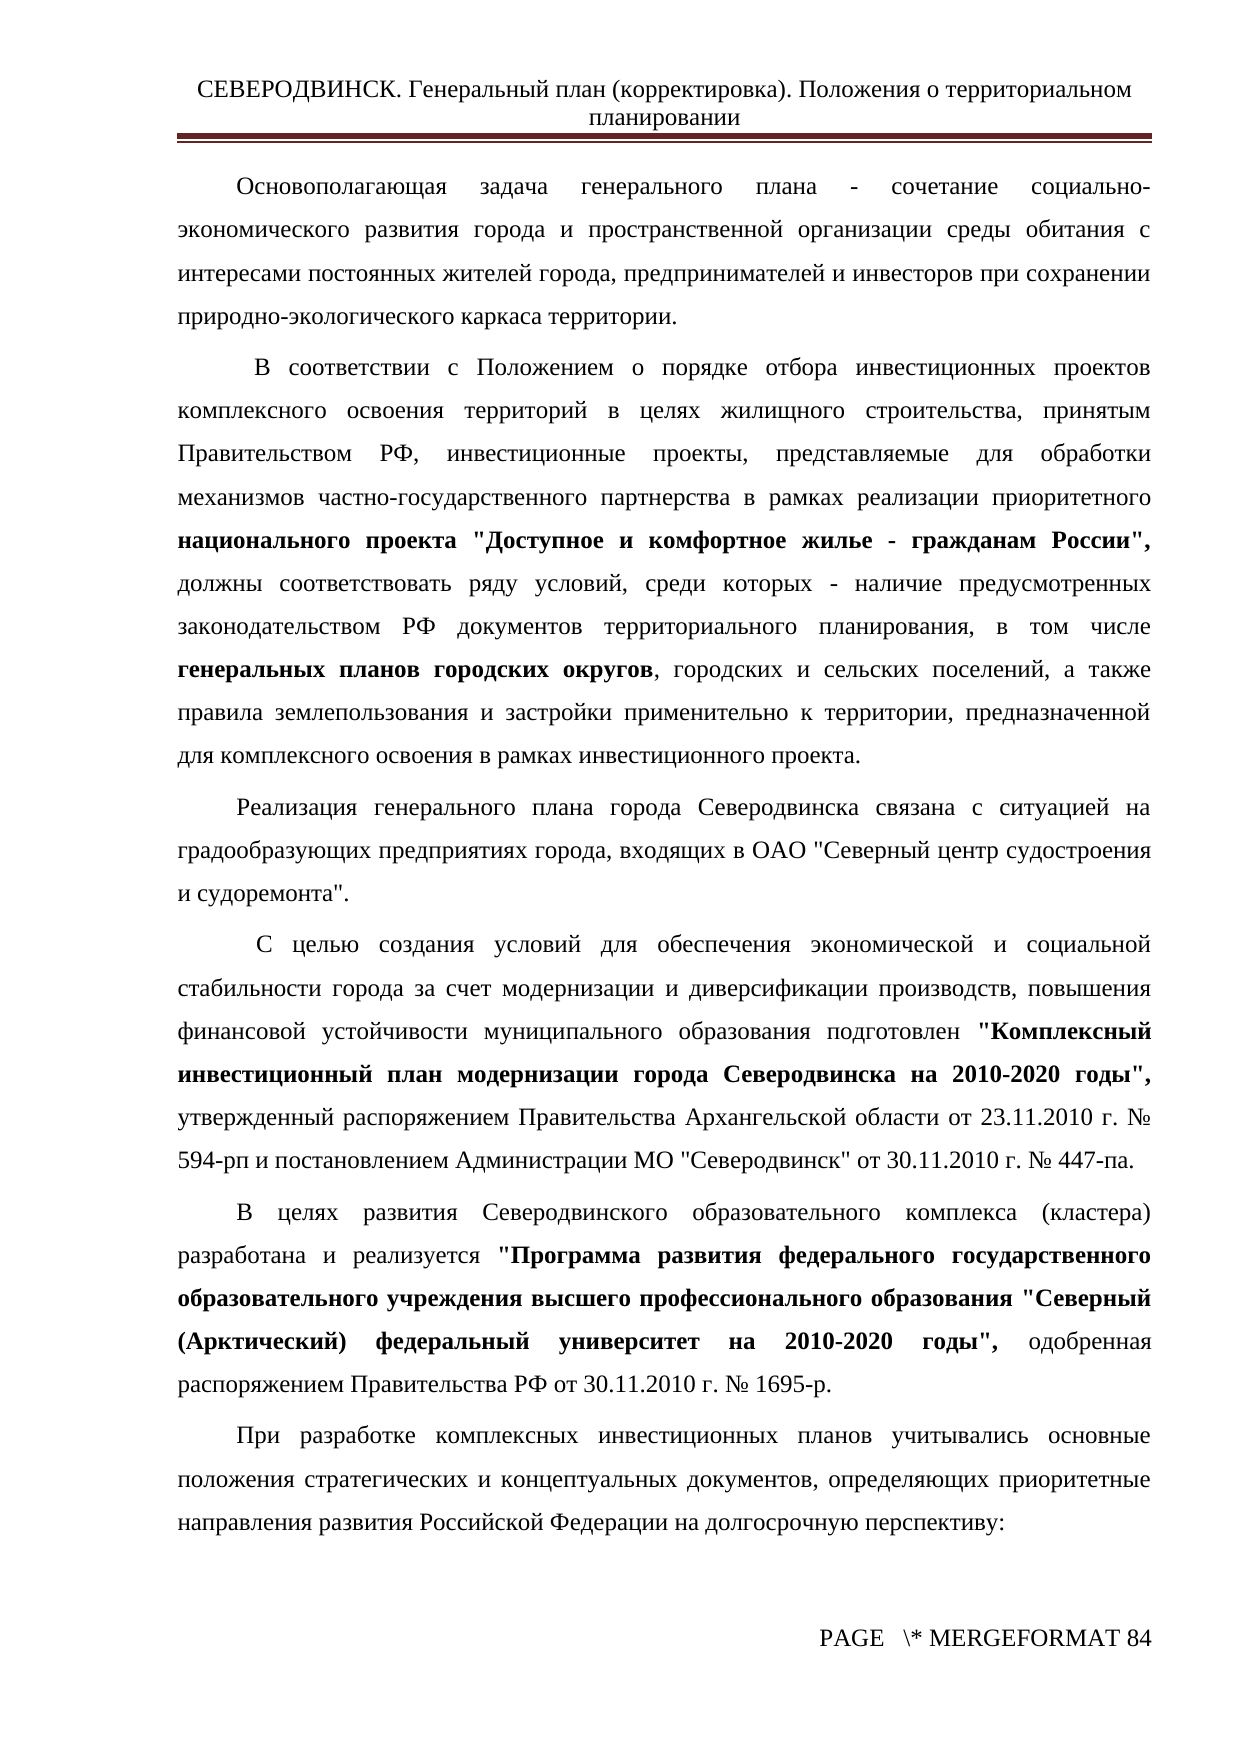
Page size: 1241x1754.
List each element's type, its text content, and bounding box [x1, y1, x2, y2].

text В целях развития Северодвинского образовательного комплекса (кластера) разработана и реализуется "Программа развития федерального государственного образовательного учреждения высшего профессионального образования "Северный (Арктический) федеральный университет на 2010-2020 годы", одобренная распоряжением Правительства РФ от 30.11.2010 г. № 1695-р. [177, 1197, 1152, 1398]
text Реализация генерального плана города Северодвинска связана с ситуацией на градообразующих предприятиях города, входящих в ОАО "Северный центр судостроения и судоремонта". [177, 792, 1152, 907]
text При разработке комплексных инвестиционных планов учитывались основные положения стратегических и концептуальных документов, определяющих приоритетные направления развития Российской Федерации на долгосрочную перспективу: [177, 1421, 1152, 1536]
text В соответствии с Положением о порядке отбора инвестиционных проектов комплексного освоения территорий в целях жилищного строительства, принятым Правительством РФ, инвестиционные проекты, представляемые для обработки механизмов частно-государственного партнерства в рамках реализации приоритетного национального проекта "Доступное и комфортное жилье - гражданам России", должны соответствовать ряду условий, среди которых - наличие предусмотренных законодательством РФ документов территориального планирования, в том числе генеральных планов городских округов, городских и сельских поселений, а также правила землепользования и застройки применительно к территории, предназначенной для комплексного освоения в рамках инвестиционного проекта. [177, 352, 1152, 769]
text Основополагающая задача генерального плана - сочетание социально-экономического развития города и пространственной организации среды обитания с интересами постоянных жителей города, предпринимателей и инвесторов при сохранении природно-экологического каркаса территории. [177, 171, 1152, 329]
text С целью создания условий для обеспечения экономической и социальной стабильности города за счет модернизации и диверсификации производств, повышения финансовой устойчивости муниципального образования подготовлен "Комплексный инвестиционный план модернизации города Северодвинска на 2010-2020 годы", утвержденный распоряжением Правительства Архангельской области от 23.11.2010 г. № 594-рп и постановлением Администрации МО "Северодвинск" от 30.11.2010 г. № 447-па. [177, 929, 1152, 1174]
